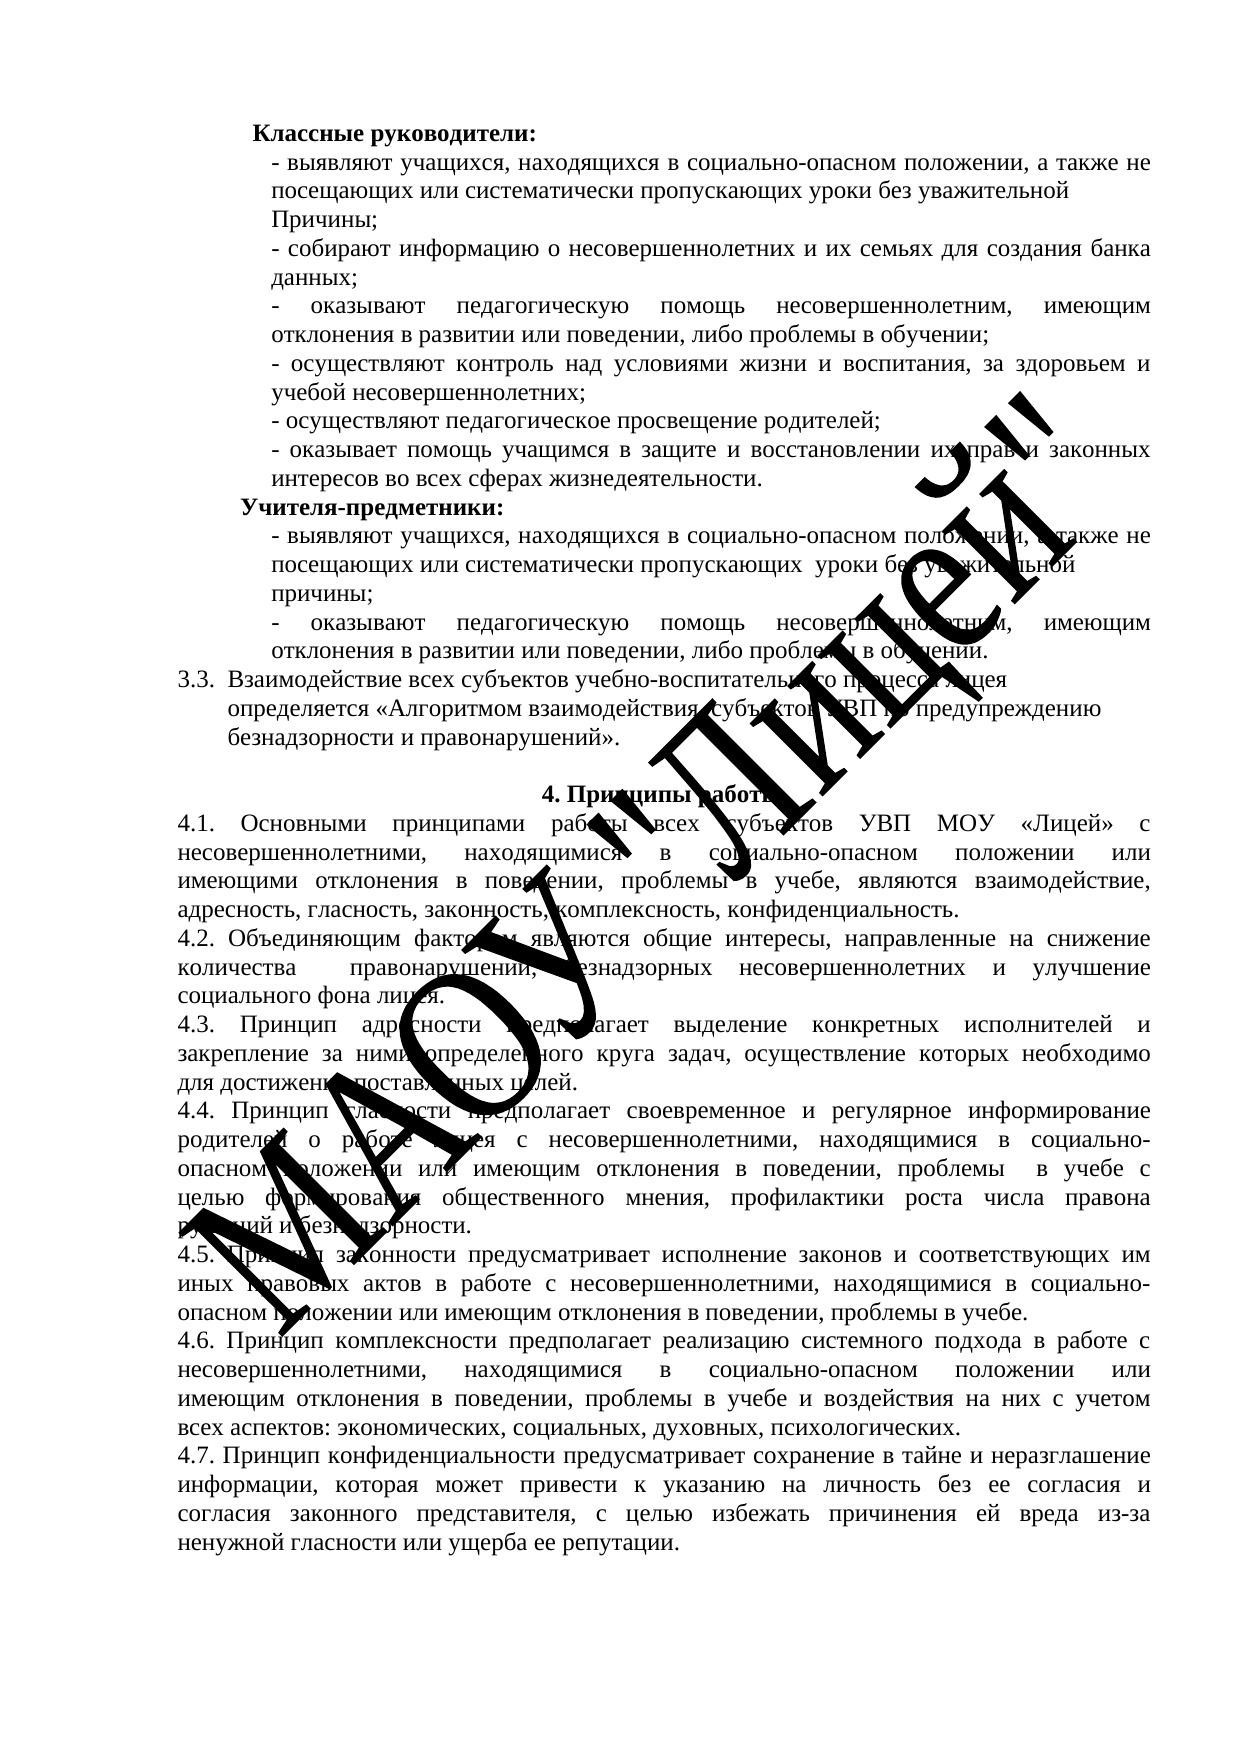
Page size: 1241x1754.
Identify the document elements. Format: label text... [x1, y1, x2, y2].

text - осуществляют педагогическое просвещение родителей; [271, 406, 1152, 434]
text 4.6. Принцип комплексности предполагает реализацию системного подхода в работе с несовершеннолетними, находящимися в социально-опасном положении или имеющим отклонения в поведении, проблемы в учебе и воздействия на них с учетом всех аспектов: экономических, социальных, духовных, психологических. [177, 1326, 1152, 1441]
text - собирают информацию о несовершеннолетних и их семьях для создания банка данных; [271, 233, 1152, 291]
text 4.3. Принцип адресности предполагает выделение конкретных исполнителей и закрепление за ними определенного круга задач, осуществление которых необходимо для достижения поставленных целей. [177, 1009, 1152, 1096]
text 4.4. Принцип гласности предполагает своевременное и регулярное информирование родителей о работе лицея с несовершеннолетними, находящимися в социально- опасном положении или имеющим отклонения в поведении, проблемы в учебе с целью формирования общественного мнения, профилактики роста числа правона рушений и безнадзорности. [177, 1096, 1152, 1239]
text 4. Принципы работы. [177, 779, 1152, 808]
text 4.1. Основными принципами работы всех субъектов УВП МОУ «Лицей» с несовершеннолетними, находящимися в социально-опасном положении или имеющими отклонения в поведении, проблемы в учебе, являются взаимодействие, адресность, гласность, законность, комплексность, конфиденциальность. [177, 808, 1152, 923]
text - оказывают педагогическую помощь несовершеннолетним, имеющим отклонения в развитии или поведении, либо проблемы в обучении. [271, 607, 1152, 664]
text 4.5. Принцип законности предусматривает исполнение законов и соответствующих им иных правовых актов в работе с несовершеннолетними, находящимися в социально- опасном положении или имеющим отклонения в поведении, проблемы в учебе. [177, 1239, 1152, 1326]
text причины; [271, 578, 1152, 607]
text 4.7. Принцип конфиденциальности предусматривает сохранение в тайне и неразглашение информации, которая может привести к указанию на личность без ее согласия и согласия законного представителя, с целью избежать причинения ей вреда из-за ненужной гласности или ущерба ее репутации. [177, 1441, 1152, 1556]
text - оказывает помощь учащимся в защите и восстановлении их прав и законных интересов во всех сферах жизнедеятельности. [271, 434, 1152, 492]
text Учителя-предметники: [177, 492, 1152, 521]
text безнадзорности и правонарушений». [177, 722, 1152, 751]
text - выявляют учащихся, находящихся в социально-опасном положении, а также не посещающих или систематически пропускающих уроки без уважительной [271, 147, 1152, 204]
text определяется «Алгоритмом взаимодействия субъектов УВП по предупреждению [177, 693, 1152, 722]
text - оказывают педагогическую помощь несовершеннолетним, имеющим отклонения в развитии или поведении, либо проблемы в обучении; [271, 291, 1152, 348]
text 4.2. Объединяющим фактором являются общие интересы, направленные на снижение количества правонарушений, безнадзорных несовершеннолетних и улучшение социального фона лицея. [177, 923, 1152, 1009]
text - осуществляют контроль над условиями жизни и воспитания, за здоровьем и учебой несовершеннолетних; [271, 348, 1152, 406]
text 3.3. Взаимодействие всех субъектов учебно-воспитательного процесса лицея [177, 664, 1152, 693]
text Причины; [271, 204, 1152, 233]
text - выявляют учащихся, находящихся в социально-опасном положении, а также не посещающих или систематически пропускающих уроки без уважительной [271, 521, 1152, 578]
text Классные руководители: [177, 118, 1152, 147]
